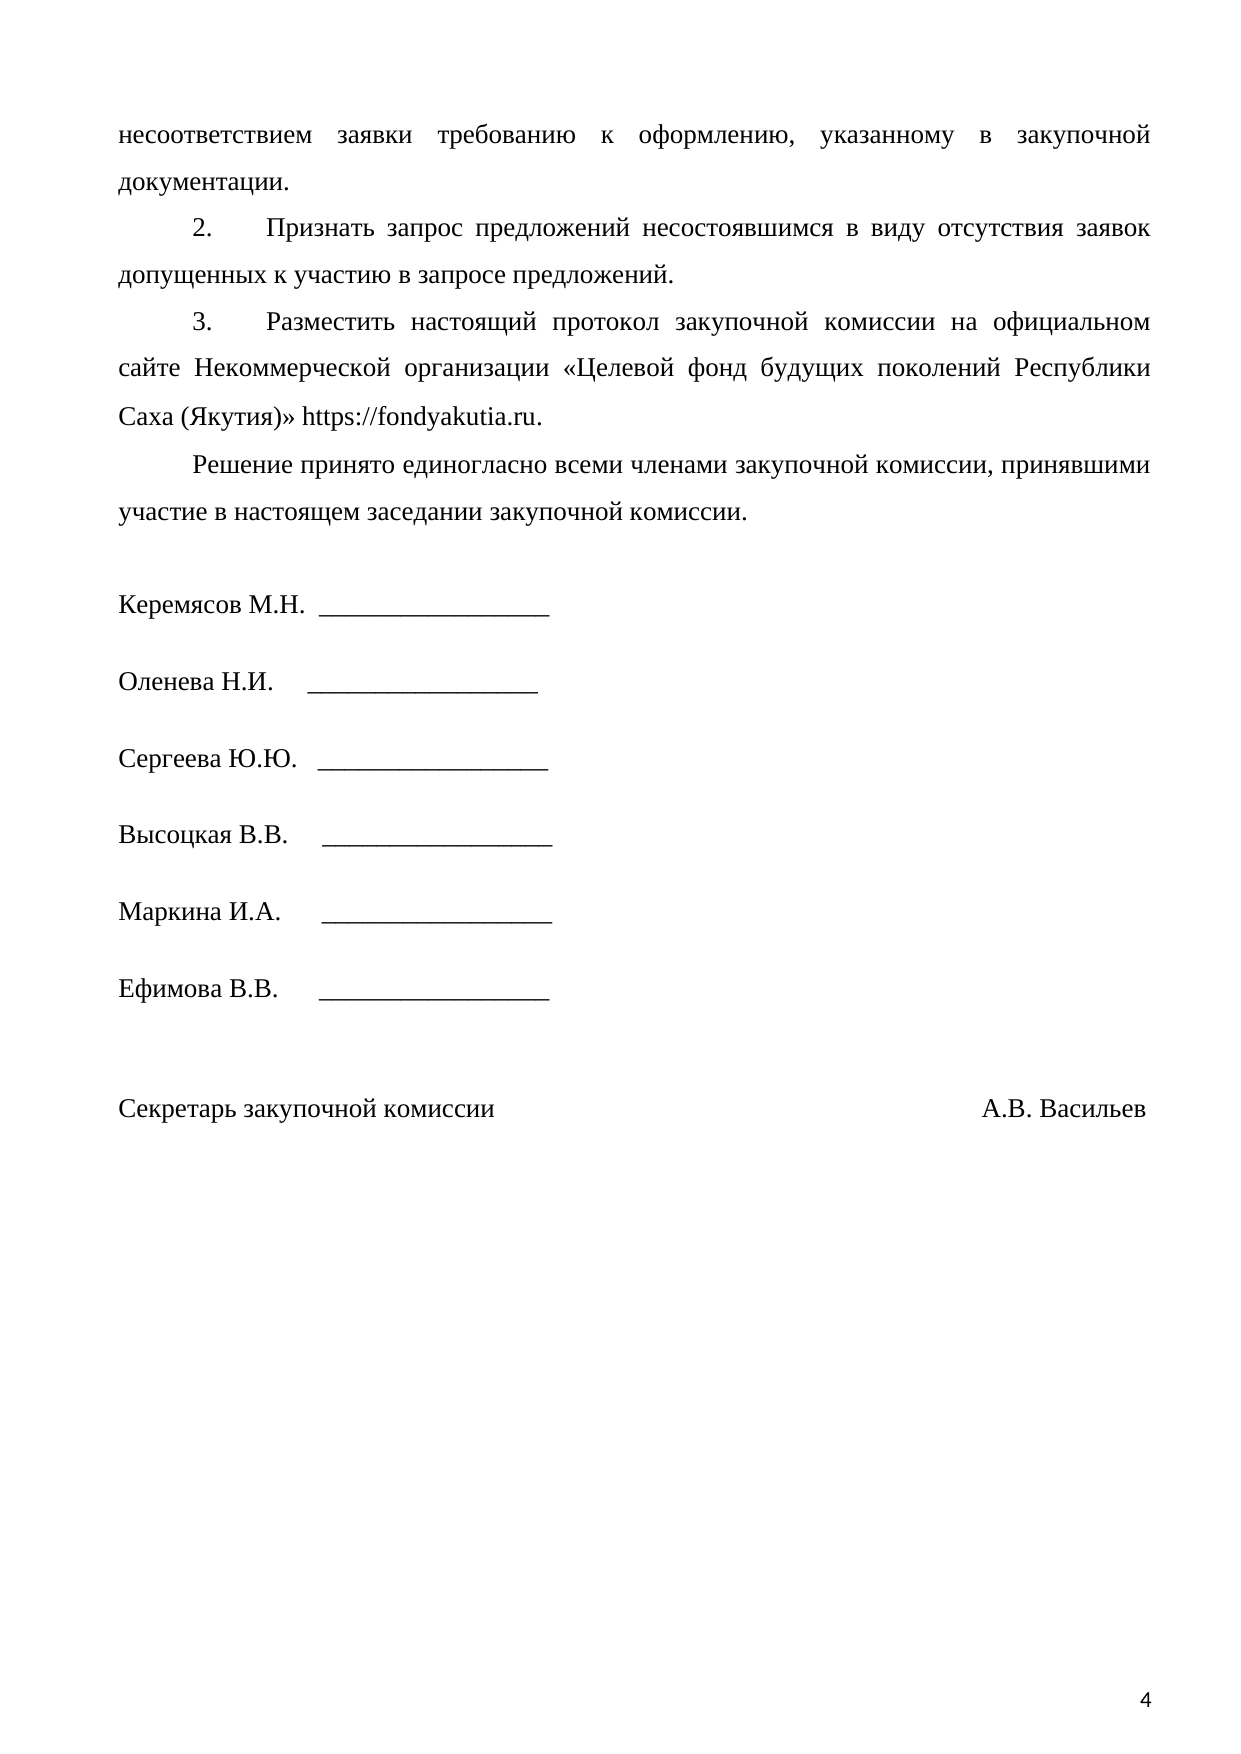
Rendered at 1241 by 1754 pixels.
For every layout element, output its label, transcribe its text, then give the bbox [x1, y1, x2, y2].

text Сергеева Ю.Ю. _________________ [118, 742, 1152, 773]
list Признать запрос предложений несостоявшимся в виду отсутствия заявок допущенных к участию в запросе предложений. [118, 211, 1152, 289]
text Высоцкая В.В. _________________ [118, 818, 1152, 850]
text Маркина И.А. _________________ [118, 895, 1152, 926]
text Решение принято единогласно всеми членами закупочной комиссии, принявшими участие в настоящем заседании закупочной комиссии. [118, 448, 1152, 526]
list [118, 118, 1152, 196]
list Разместить настоящий протокол закупочной комиссии на официальном сайте Некоммерческой организации «Целевой фонд будущих поколений Республики Саха (Якутия)» https://fondyakutia.ru. [118, 305, 1152, 432]
text Керемясов М.Н. _________________ [118, 588, 1152, 620]
text Ефимова В.В. _________________ [118, 972, 1152, 1003]
text Секретарь закупочной комиссии А.В. Васильев [118, 1092, 1152, 1123]
text Оленева Н.И. _________________ [118, 665, 1152, 696]
